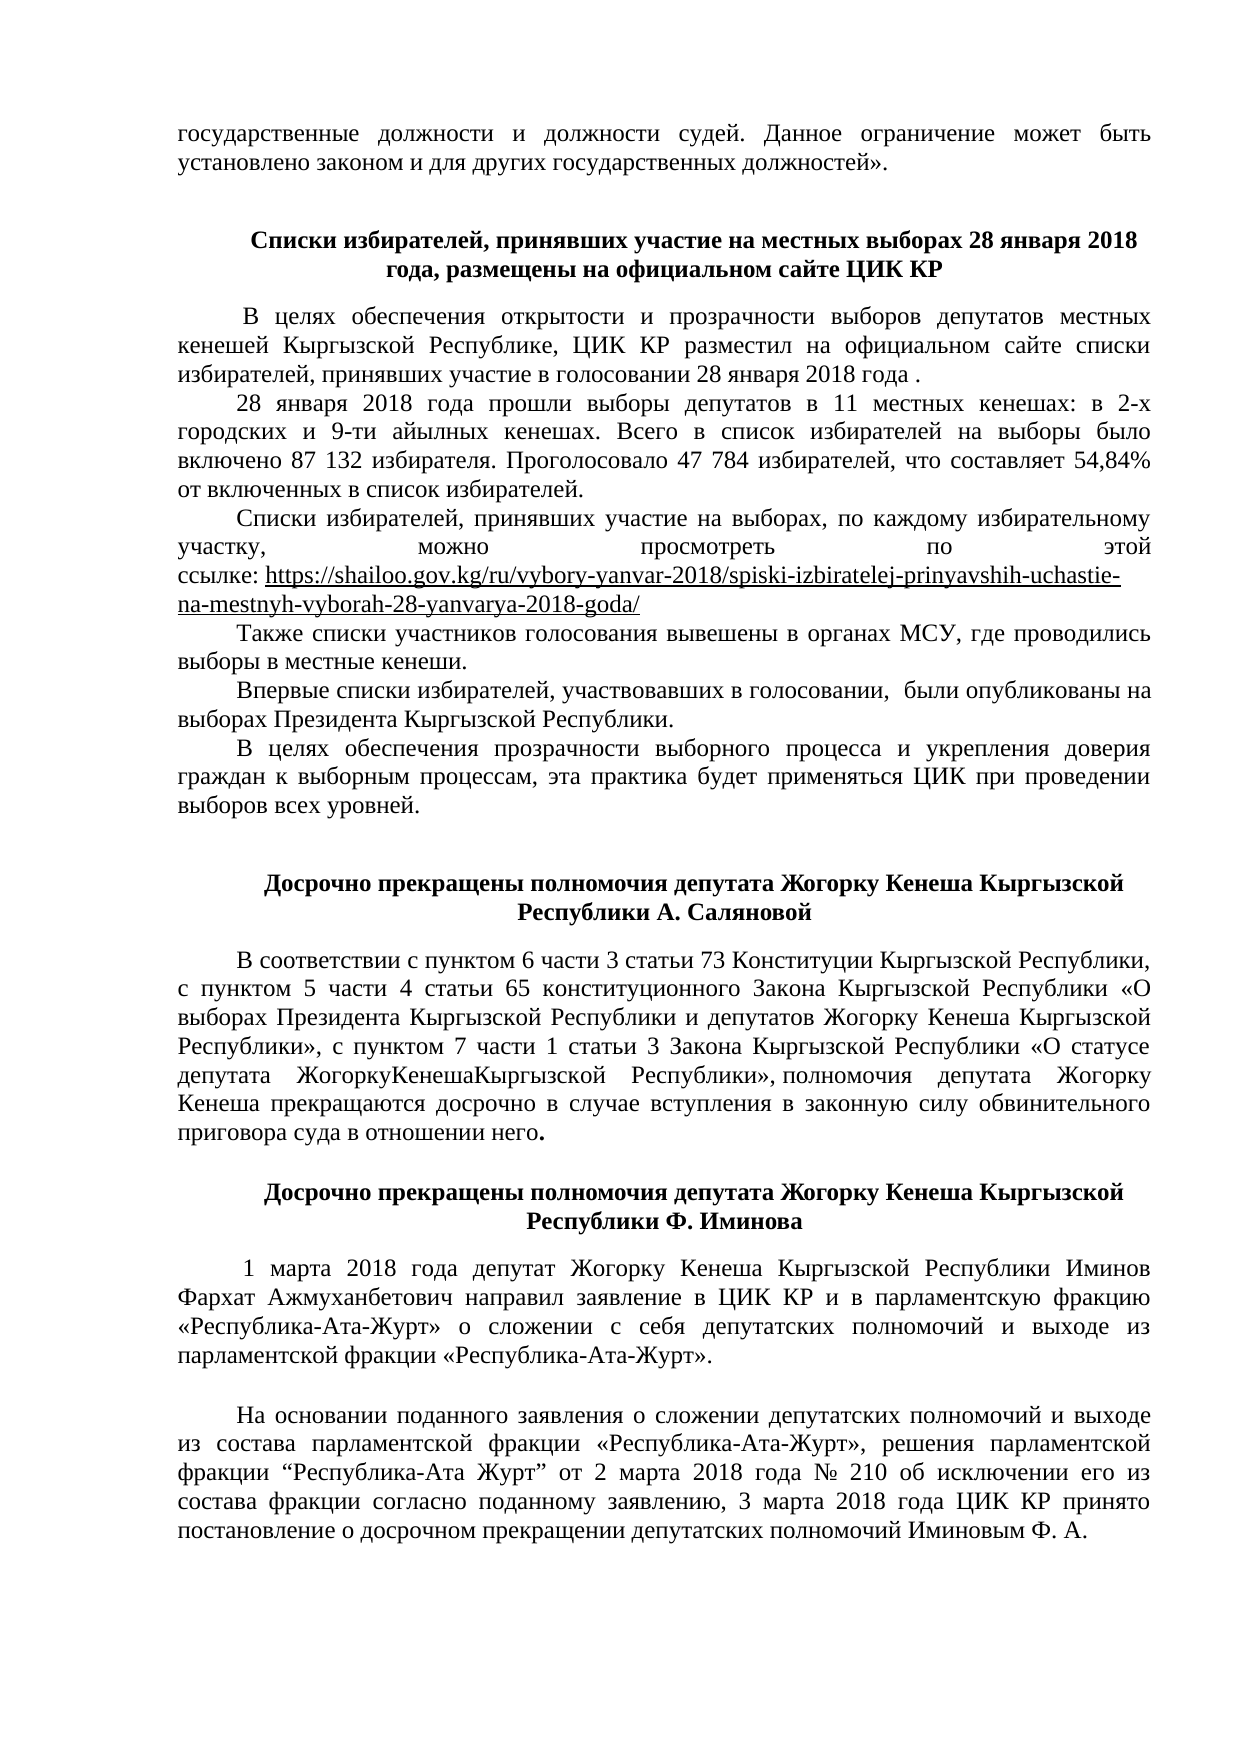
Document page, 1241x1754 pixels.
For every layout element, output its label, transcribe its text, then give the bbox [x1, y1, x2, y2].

text Также списки участников голосования вывешены в органах МСУ, где проводились выборы в местные кенеши. [177, 618, 1152, 675]
text Списки избирателей, принявших участие на выборах, по каждому избирательному участку, можно просмотреть по этой ссылке: https://shailoo.gov.kg/ru/vybory-yanvar-2018/spiski-izbiratelej-prinyavshih-uchastie-na-mestnyh-vyborah-28-yanvarya-2018-goda/ [177, 503, 1152, 618]
text Досрочно прекращены полномочия депутата Жогорку Кенеша Кыргызской Республики Ф. Иминова [177, 1177, 1152, 1235]
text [177, 118, 1152, 176]
text 28 января 2018 года прошли выборы депутатов в 11 местных кенешах: в 2-х городских и 9-ти айылных кенешах. Всего в список избирателей на выборы было включено 87 132 избирателя. Проголосовало 47 784 избирателей, что составляет 54,84% от включенных в список избирателей. [177, 388, 1152, 503]
text 1 марта 2018 года депутат Жогорку Кенеша Кыргызской Республики Иминов Фархат Ажмуханбетович направил заявление в ЦИК КР и в парламентскую фракцию «Республика-Ата-Журт» о сложении с себя депутатских полномочий и выходе из парламентской фракции «Республика-Ата-Журт». [177, 1253, 1152, 1368]
text В целях обеспечения прозрачности выборного процесса и укрепления доверия граждан к выборным процессам, эта практика будет применяться ЦИК при проведении выборов всех уровней. [177, 733, 1152, 819]
text Впервые списки избирателей, участвовавших в голосовании, были опубликованы на выборах Президента Кыргызской Республики. [177, 675, 1152, 733]
text Списки избирателей, принявших участие на местных выборах 28 января 2018 года, размещены на официальном сайте ЦИК КР [177, 225, 1152, 283]
text В целях обеспечения открытости и прозрачности выборов депутатов местных кенешей Кыргызской Республике, ЦИК КР разместил на официальном сайте списки избирателей, принявших участие в голосовании 28 января 2018 года . [177, 301, 1152, 388]
text На основании поданного заявления о сложении депутатских полномочий и выходе из состава парламентской фракции «Республика-Ата-Журт», решения парламентской фракции “Республика-Ата Журт” от 2 марта 2018 года № 210 об исключении его из состава фракции согласно поданному заявлению, 3 марта 2018 года ЦИК КР принято постановление о досрочном прекращении депутатских полномочий Иминовым Ф. А. [177, 1400, 1152, 1543]
text Досрочно прекращены полномочия депутата Жогорку Кенеша Кыргызской Республики А. Саляновой [177, 868, 1152, 926]
text В соответствии с пунктом 6 части 3 статьи 73 Конституции Кыргызской Республики, с пунктом 5 части 4 статьи 65 конституционного Закона Кыргызской Республики «О выборах Президента Кыргызской Республики и депутатов Жогорку Кенеша Кыргызской Республики», с пунктом 7 части 1 статьи 3 Закона Кыргызской Республики «О статусе депутата ЖогоркуКенешаКыргызской Республики», полномочия депутата Жогорку Кенеша прекращаются досрочно в случае вступления в законную силу обвинительного приговора суда в отношении него. [177, 945, 1152, 1146]
